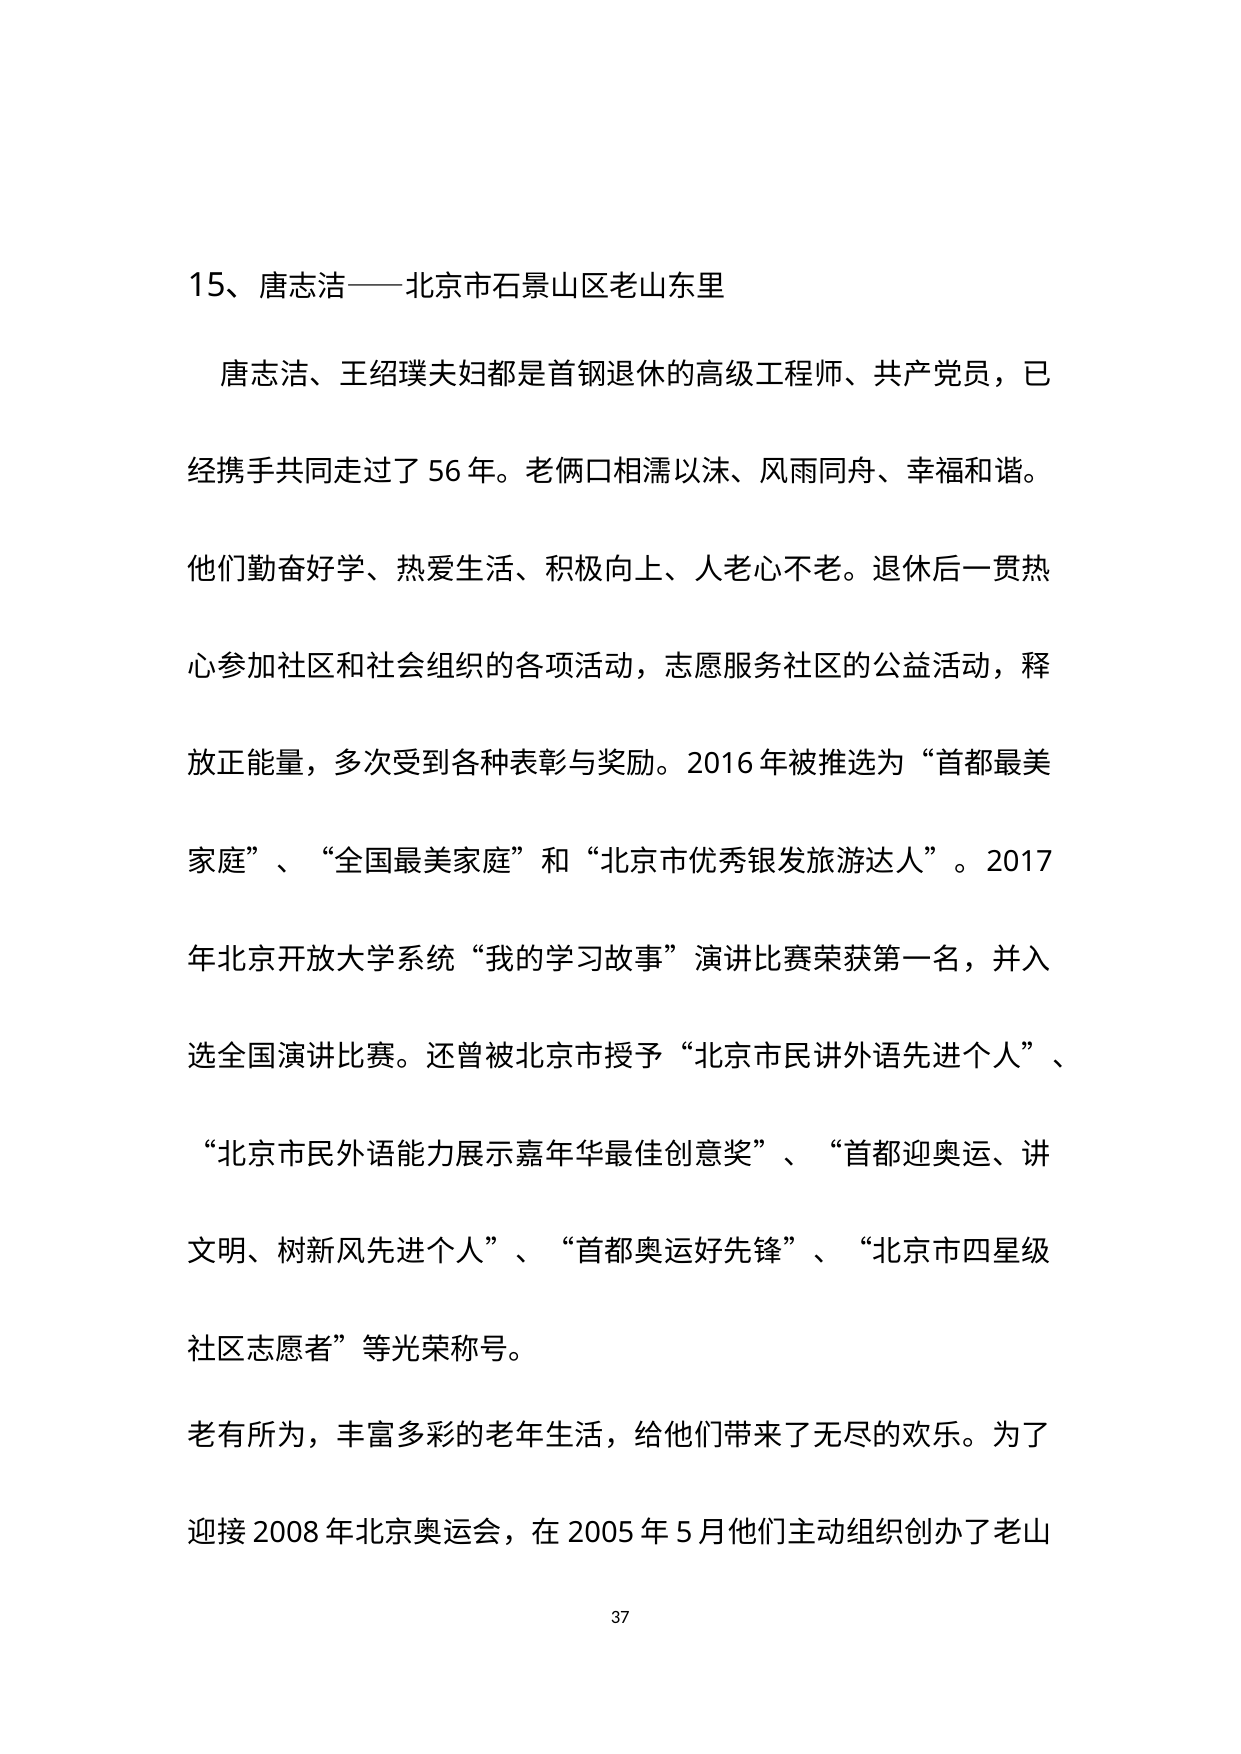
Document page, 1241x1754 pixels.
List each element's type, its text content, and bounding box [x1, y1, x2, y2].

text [187, 1400, 1053, 1562]
text 15、唐志洁——北京市石景山区老山东里 [187, 250, 1053, 315]
text 唐志洁、王绍璞夫妇都是首钢退休的高级工程师、共产党员，已经携手共同走过了56年。老俩口相濡以沫、风雨同舟、幸福和谐。他们勤奋好学、热爱生活、积极向上、人老心不老。退休后一贯热心参加社区和社会组织的各项活动，志愿服务社区的公益活动，释放正能量，多次受到各种表彰与奖励。2016年被推选为“首都最美家庭”、“全国最美家庭”和“北京市优秀银发旅游达人”。2017年北京开放大学系统“我的学习故事”演讲比赛荣获第一名，并入选全国演讲比赛。还曾被北京市授予“北京市民讲外语先进个人”、“北京市民外语能力展示嘉年华最佳创意奖”、“首都迎奥运、讲文明、树新风先进个人”、“首都奥运好先锋”、“北京市四星级社区志愿者”等光荣称号。 [187, 339, 1053, 1379]
